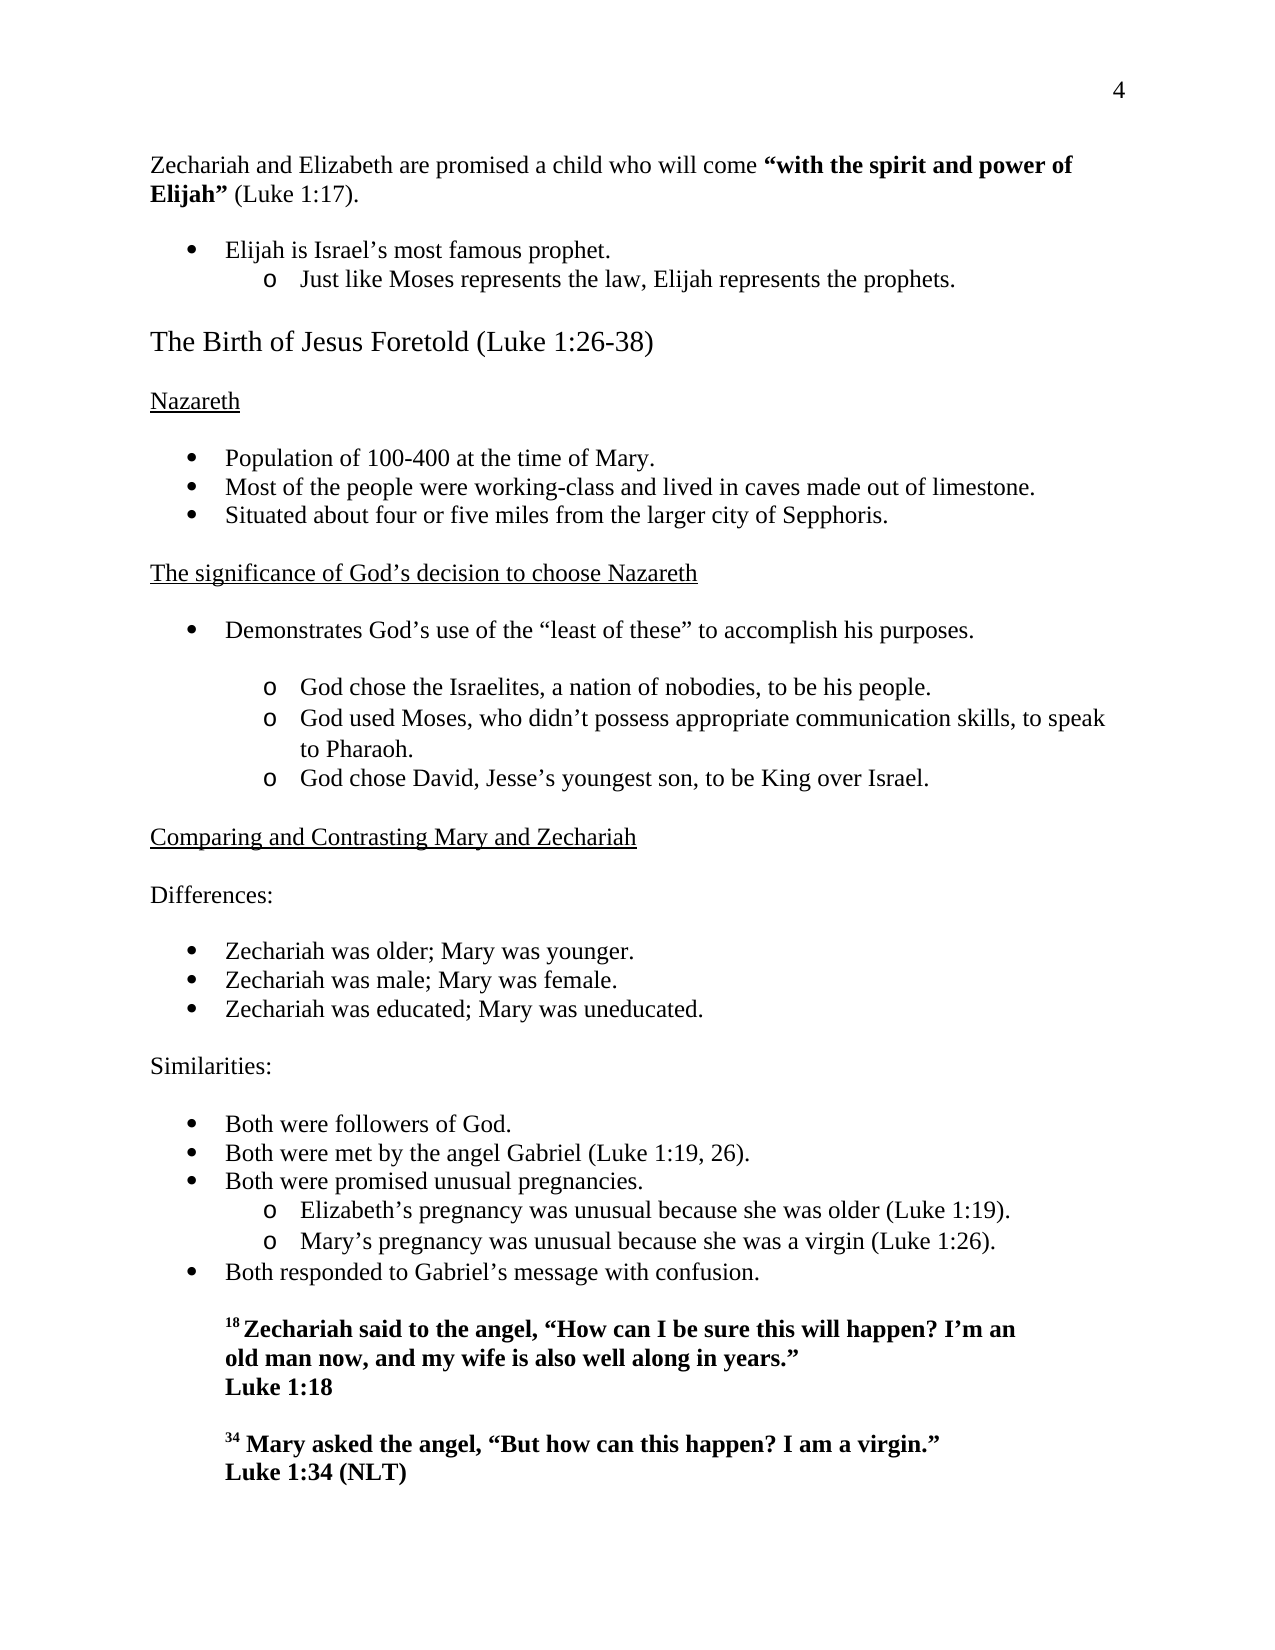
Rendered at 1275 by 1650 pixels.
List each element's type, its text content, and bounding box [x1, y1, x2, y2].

list Population of 100-400 at the time of Mary. [187, 443, 1125, 472]
list Situated about four or five miles from the larger city of Sepphoris. [187, 500, 1125, 529]
text The significance of God’s decision to choose Nazareth [150, 558, 1125, 587]
list Zechariah was older; Mary was younger. [187, 936, 1125, 965]
text Luke 1:18 [225, 1372, 1050, 1429]
list God chose the Israelites, a nation of nobodies, to be his people. [262, 672, 1125, 703]
text Nazareth [150, 386, 1125, 443]
list Both were met by the angel Gabriel (Luke 1:19, 26). [187, 1138, 1125, 1166]
text Differences: [150, 880, 1125, 936]
list Most of the people were working-class and lived in caves made out of limestone. [187, 472, 1125, 500]
list Both responded to Gabriel’s message with confusion. [187, 1257, 1125, 1286]
text 18 Zechariah said to the angel, “How can I be sure this will happen? I’m an old man now, and my wife is also well along in years.” [225, 1314, 1050, 1372]
text 34 Mary asked the angel, “But how can this happen? I am a virgin.” [225, 1429, 1050, 1457]
text Luke 1:34 (NLT) [225, 1457, 1050, 1486]
list Both were followers of God. [187, 1109, 1125, 1138]
list Mary’s pregnancy was unusual because she was a virgin (Luke 1:26). [262, 1226, 1125, 1257]
list Just like Moses represents the law, Elijah represents the prophets. [262, 264, 1125, 295]
list Zechariah was educated; Mary was uneducated. [187, 994, 1125, 1023]
list Elijah is Israel’s most famous prophet. [187, 236, 1125, 264]
list God chose David, Jesse’s youngest son, to be King over Israel. [262, 763, 1125, 793]
text Similarities: [150, 1051, 1125, 1080]
text Comparing and Contrasting Mary and Zechariah [150, 822, 1125, 851]
list God used Moses, who didn’t possess appropriate communication skills, to speak to Pharaoh. [262, 703, 1125, 763]
text The Birth of Jesus Foretold (Luke 1:26-38) [150, 324, 1125, 357]
list Demonstrates God’s use of the “least of these” to accomplish his purposes. [187, 615, 1125, 672]
list Zechariah was male; Mary was female. [187, 965, 1125, 994]
list Elizabeth’s pregnancy was unusual because she was older (Luke 1:19). [262, 1195, 1125, 1226]
text Zechariah and Elizabeth are promised a child who will come “with the spirit and power of Elijah” (Luke 1:17). [150, 150, 1125, 236]
list Both were promised unusual pregnancies. [187, 1166, 1125, 1195]
